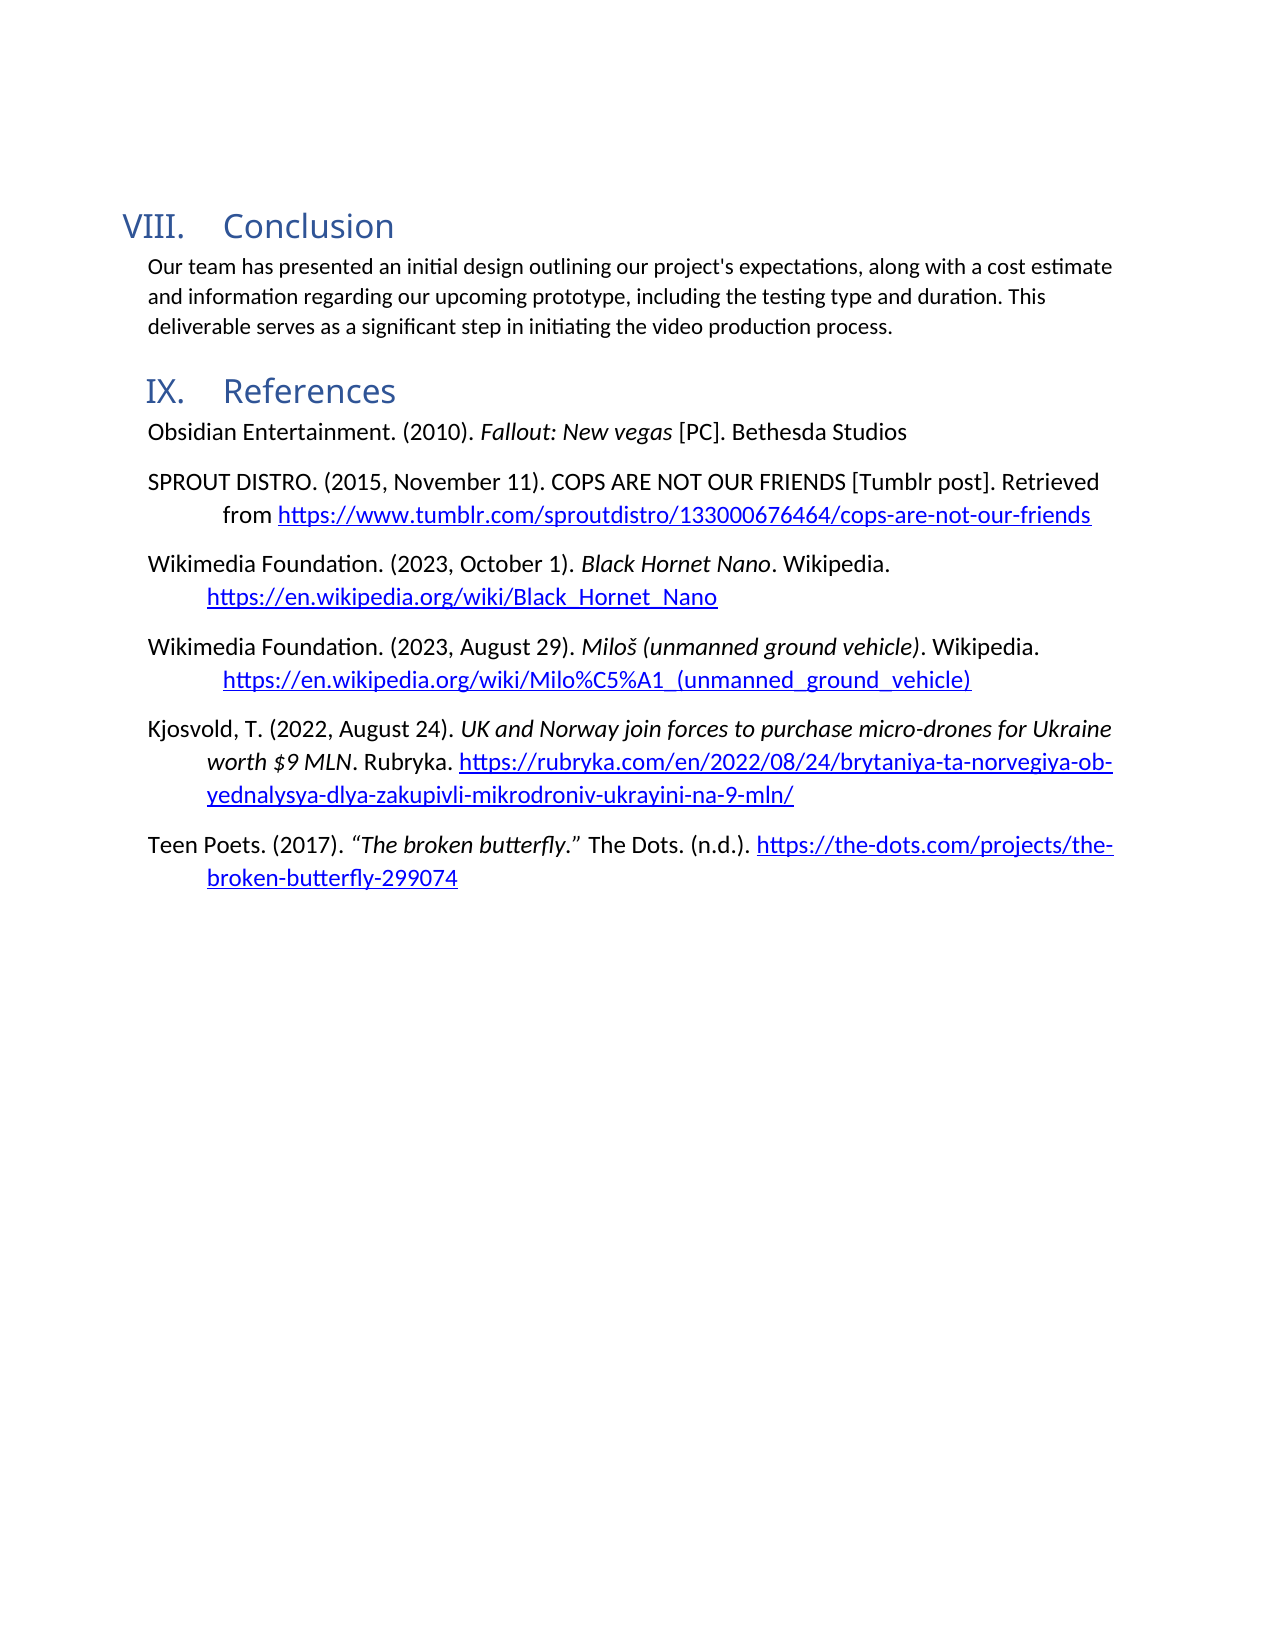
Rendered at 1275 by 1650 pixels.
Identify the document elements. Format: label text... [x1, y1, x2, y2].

subtitle References [185, 367, 1127, 413]
text Obsidian Entertainment. (2010). Fallout: New vegas [PC]. Bethesda Studios [148, 416, 1127, 447]
text Wikimedia Foundation. (2023, August 29). Miloš (unmanned ground vehicle). Wikipedia. https://en.wikipedia.org/wiki/Milo%C5%A1_(unmanned_ground_vehicle) [148, 631, 1127, 694]
text SPROUT DISTRO. (2015, November 11). COPS ARE NOT OUR FRIENDS [Tumblr post]. Retrieved from https://www.tumblr.com/sproutdistro/133000676464/cops-are-not-our-friends [148, 466, 1127, 529]
text Wikimedia Foundation. (2023, October 1). Black Hornet Nano. Wikipedia. https://en.wikipedia.org/wiki/Black_Hornet_Nano [148, 548, 1127, 612]
subtitle Conclusion [185, 203, 1127, 248]
text Our team has presented an initial design outlining our project's expectations, along with a cost estimate and information regarding our upcoming prototype, including the testing type and duration. This deliverable serves as a significant step in initiating the video production process. [148, 252, 1127, 340]
text Teen Poets. (2017). “The broken butterfly.” The Dots. (n.d.). https://the-dots.com/projects/the-broken-butterfly-299074 [148, 829, 1127, 892]
text Kjosvold, T. (2022, August 24). UK and Norway join forces to purchase micro-drones for Ukraine worth $9 MLN. Rubryka. https://rubryka.com/en/2022/08/24/brytaniya-ta-norvegiya-ob-yednalysya-dlya-zakupivli-mikrodroniv-ukrayini-na-9-mln/ [148, 713, 1127, 810]
